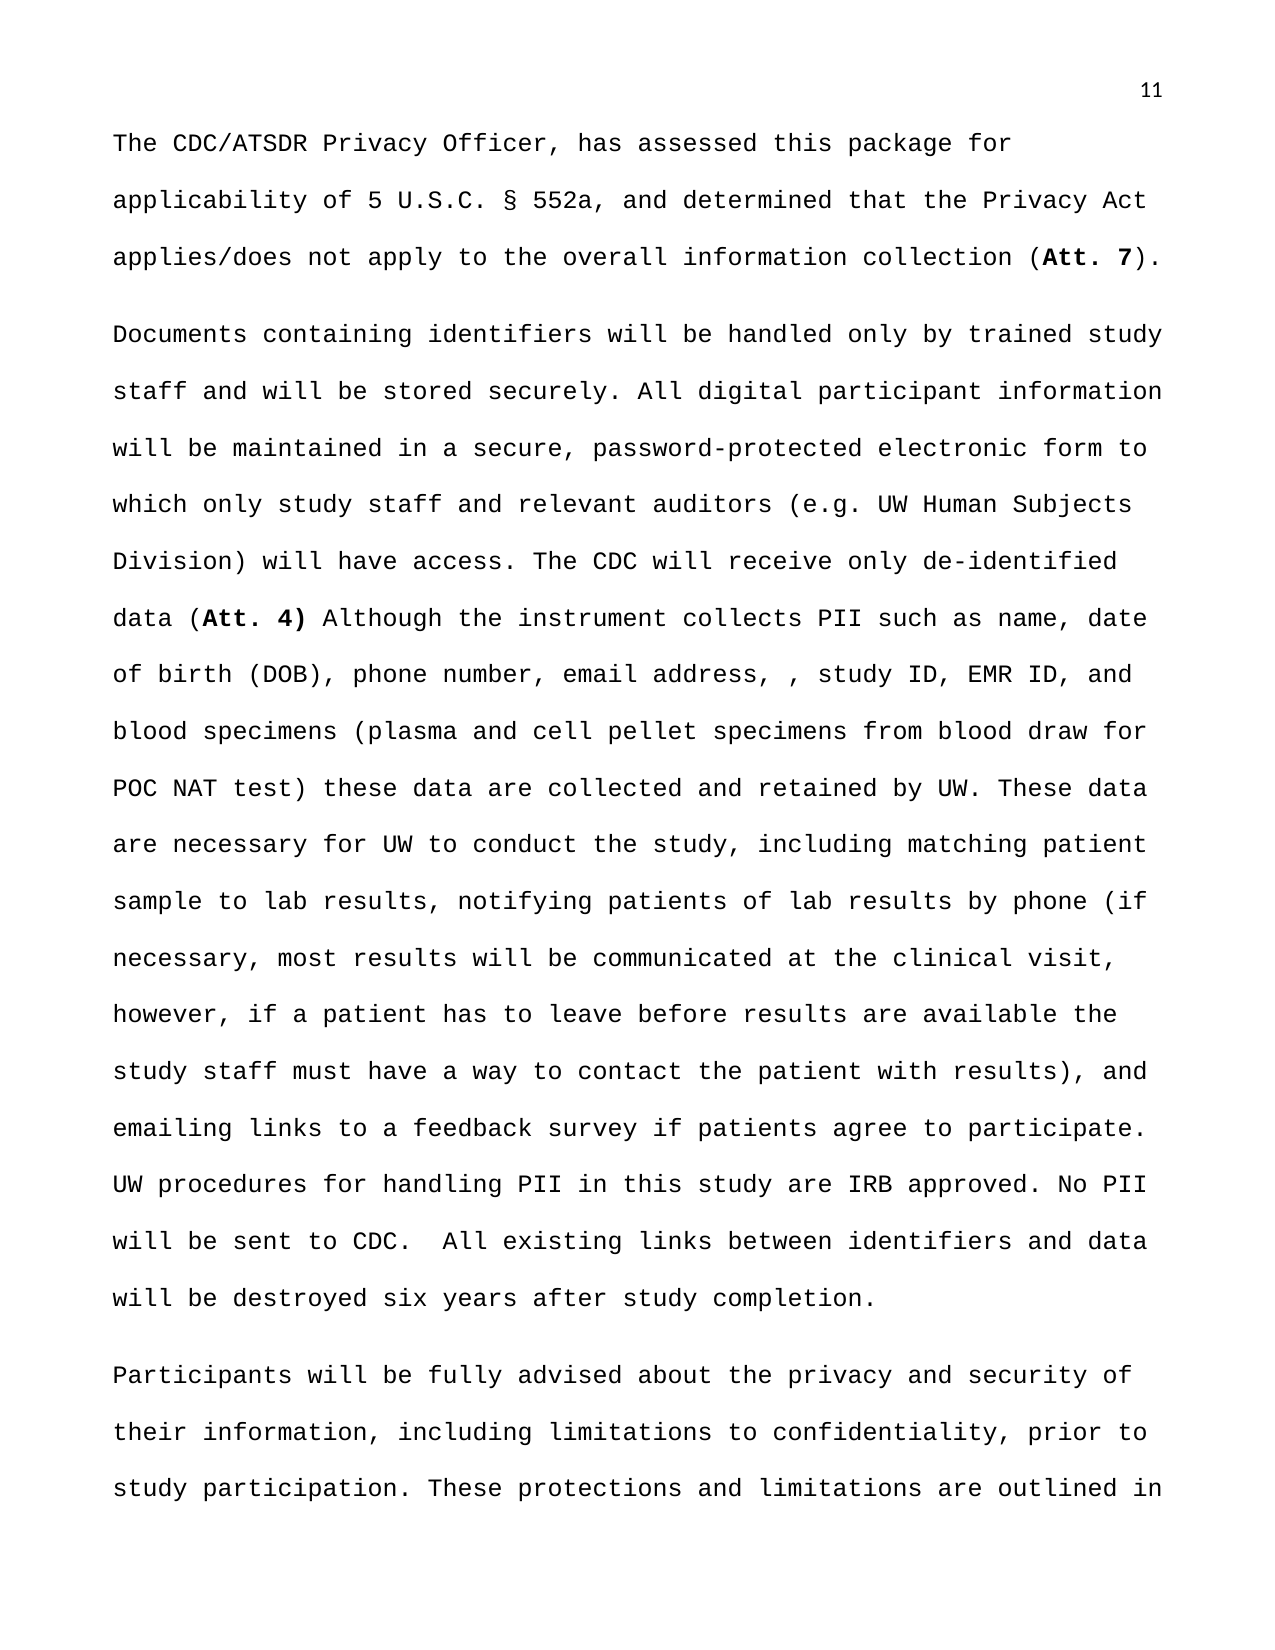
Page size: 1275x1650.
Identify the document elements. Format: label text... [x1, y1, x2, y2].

text The CDC/ATSDR Privacy Officer, has assessed this package for applicability of 5 U.S.C. § 552a, and determined that the Privacy Act applies/does not apply to the overall information collection (Att. 7). [112, 131, 1162, 273]
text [112, 1363, 1162, 1504]
text Documents containing identifiers will be handled only by trained study staff and will be stored securely. All digital participant information will be maintained in a secure, password-protected electronic form to which only study staff and relevant auditors (e.g. UW Human Subjects Division) will have access. The CDC will receive only de-identified data (Att. 4) Although the instrument collects PII such as name, date of birth (DOB), phone number, email address, , study ID, EMR ID, and blood specimens (plasma and cell pellet specimens from blood draw for POC NAT test) these data are collected and retained by UW. These data are necessary for UW to conduct the study, including matching patient sample to lab results, notifying patients of lab results by phone (if necessary, most results will be communicated at the clinical visit, however, if a patient has to leave before results are available the study staff must have a way to contact the patient with results), and emailing links to a feedback survey if patients agree to participate. UW procedures for handling PII in this study are IRB approved. No PII will be sent to CDC. All existing links between identifiers and data will be destroyed six years after study completion. [112, 322, 1162, 1313]
